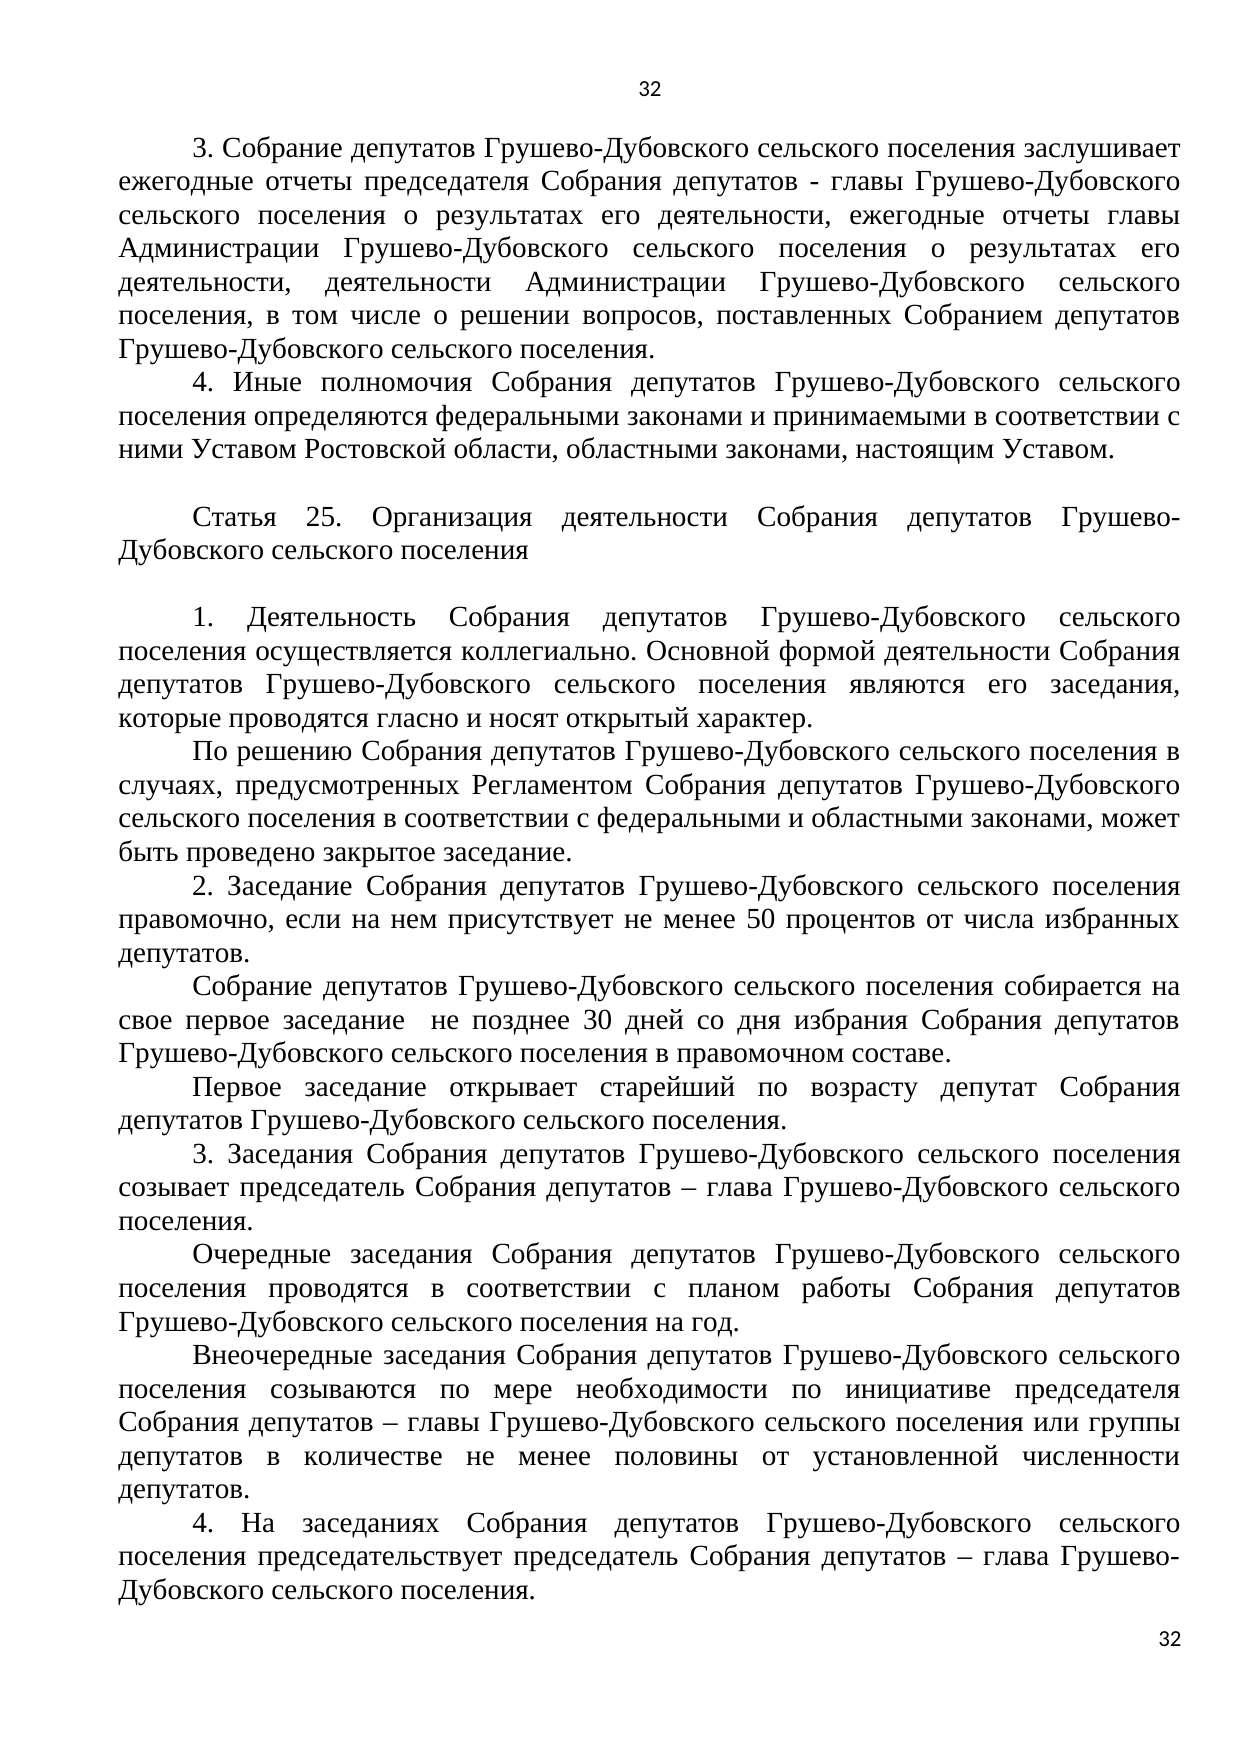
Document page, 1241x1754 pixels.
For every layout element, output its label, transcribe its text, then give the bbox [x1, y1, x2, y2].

text 4. Иные полномочия Собрания депутатов Грушево-Дубовского сельского поселения определяются федеральными законами и принимаемыми в соответствии с ними Уставом Ростовской области, областными законами, настоящим Уставом. [118, 364, 1181, 465]
text 4. На заседаниях Собрания депутатов Грушево-Дубовского сельского поселения председательствует председатель Собрания депутатов – глава Грушево-Дубовского сельского поселения. [118, 1505, 1181, 1606]
text Внеочередные заседания Собрания депутатов Грушево-Дубовского сельского поселения созываются по мере необходимости по инициативе председателя Собрания депутатов – главы Грушево-Дубовского сельского поселения или группы депутатов в количестве не менее половины от установленной численности депутатов. [118, 1337, 1181, 1505]
text Собрание депутатов Грушево-Дубовского сельского поселения собирается на свое первое заседание не позднее 30 дней со дня избрания Собрания депутатов Грушево-Дубовского сельского поселения в правомочном составе. [118, 968, 1181, 1069]
text Первое заседание открывает старейший по возрасту депутат Собрания депутатов Грушево-Дубовского сельского поселения. [118, 1069, 1181, 1136]
text 3. Собрание депутатов Грушево-Дубовского сельского поселения заслушивает ежегодные отчеты председателя Собрания депутатов - главы Грушево-Дубовского сельского поселения о результатах его деятельности, ежегодные отчеты главы Администрации Грушево-Дубовского сельского поселения о результатах его деятельности, деятельности Администрации Грушево-Дубовского сельского поселения, в том числе о решении вопросов, поставленных Собранием депутатов Грушево-Дубовского сельского поселения. [118, 130, 1181, 364]
text 2. Заседание Собрания депутатов Грушево-Дубовского сельского поселения правомочно, если на нем присутствует не менее 50 процентов от числа избранных депутатов. [118, 868, 1181, 968]
text Статья 25. Организация деятельности Собрания депутатов Грушево-Дубовского сельского поселения [118, 499, 1181, 566]
text По решению Собрания депутатов Грушево-Дубовского сельского поселения в случаях, предусмотренных Регламентом Собрания депутатов Грушево-Дубовского сельского поселения в соответствии с федеральными и областными законами, может быть проведено закрытое заседание. [118, 733, 1181, 868]
text 3. Заседания Собрания депутатов Грушево-Дубовского сельского поселения созывает председатель Собрания депутатов – глава Грушево-Дубовского сельского поселения. [118, 1136, 1181, 1237]
text 1. Деятельность Собрания депутатов Грушево-Дубовского сельского поселения осуществляется коллегиально. Основной формой деятельности Собрания депутатов Грушево-Дубовского сельского поселения являются его заседания, которые проводятся гласно и носят открытый характер. [118, 599, 1181, 733]
text Очередные заседания Собрания депутатов Грушево-Дубовского сельского поселения проводятся в соответствии с планом работы Собрания депутатов Грушево-Дубовского сельского поселения на год. [118, 1237, 1181, 1337]
